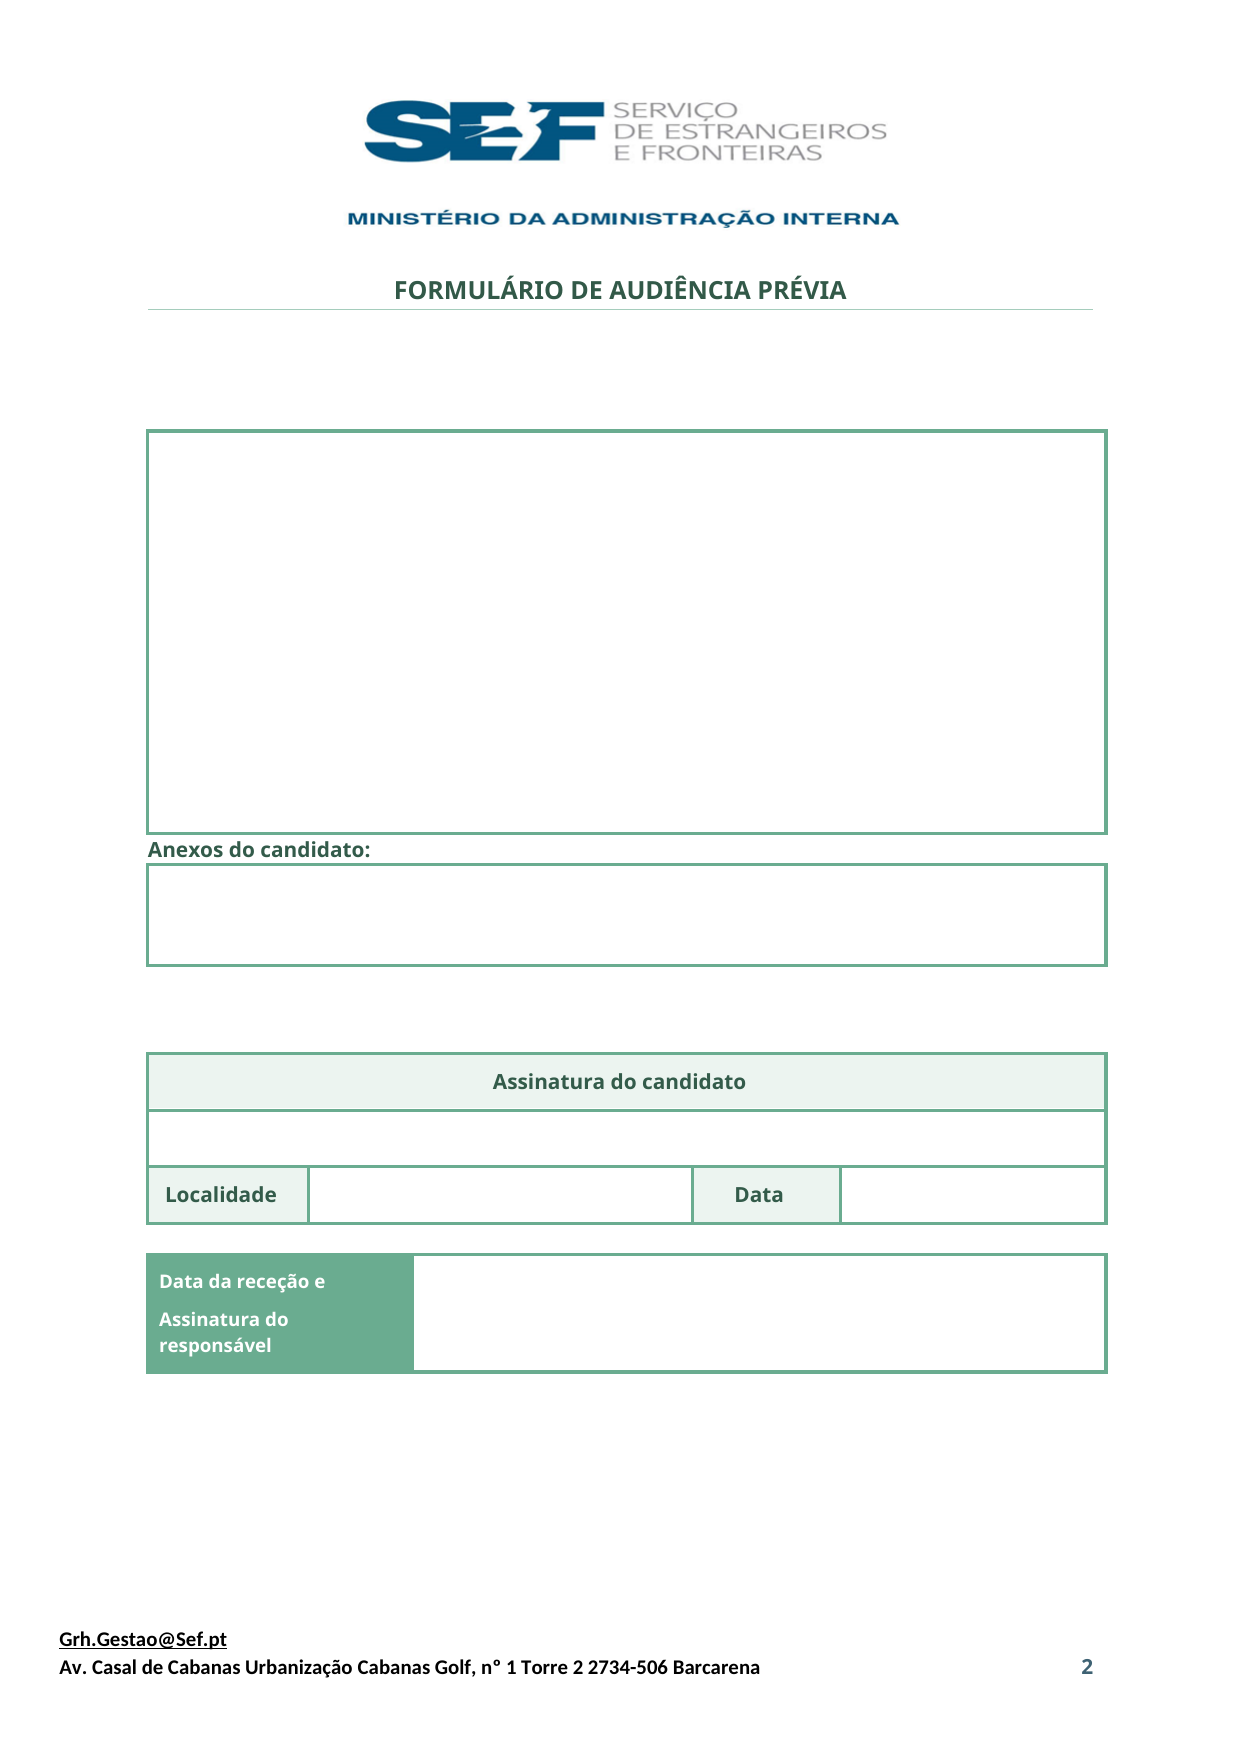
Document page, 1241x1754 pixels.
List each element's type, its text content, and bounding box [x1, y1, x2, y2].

table_header Assinatura do candidato [149, 1055, 1104, 1108]
table_cell [149, 1112, 1104, 1165]
table_cell Localidade [149, 1168, 307, 1222]
table_header [149, 866, 1104, 963]
table_header [414, 1256, 1104, 1370]
table_cell Data [694, 1168, 839, 1222]
text Anexos do candidato: [148, 835, 1093, 863]
table_header [149, 433, 1104, 832]
table_cell [310, 1168, 691, 1222]
table_cell [842, 1168, 1104, 1222]
table_header Data da receção e Assinatura do responsável [149, 1256, 411, 1370]
picture [293, 73, 947, 239]
